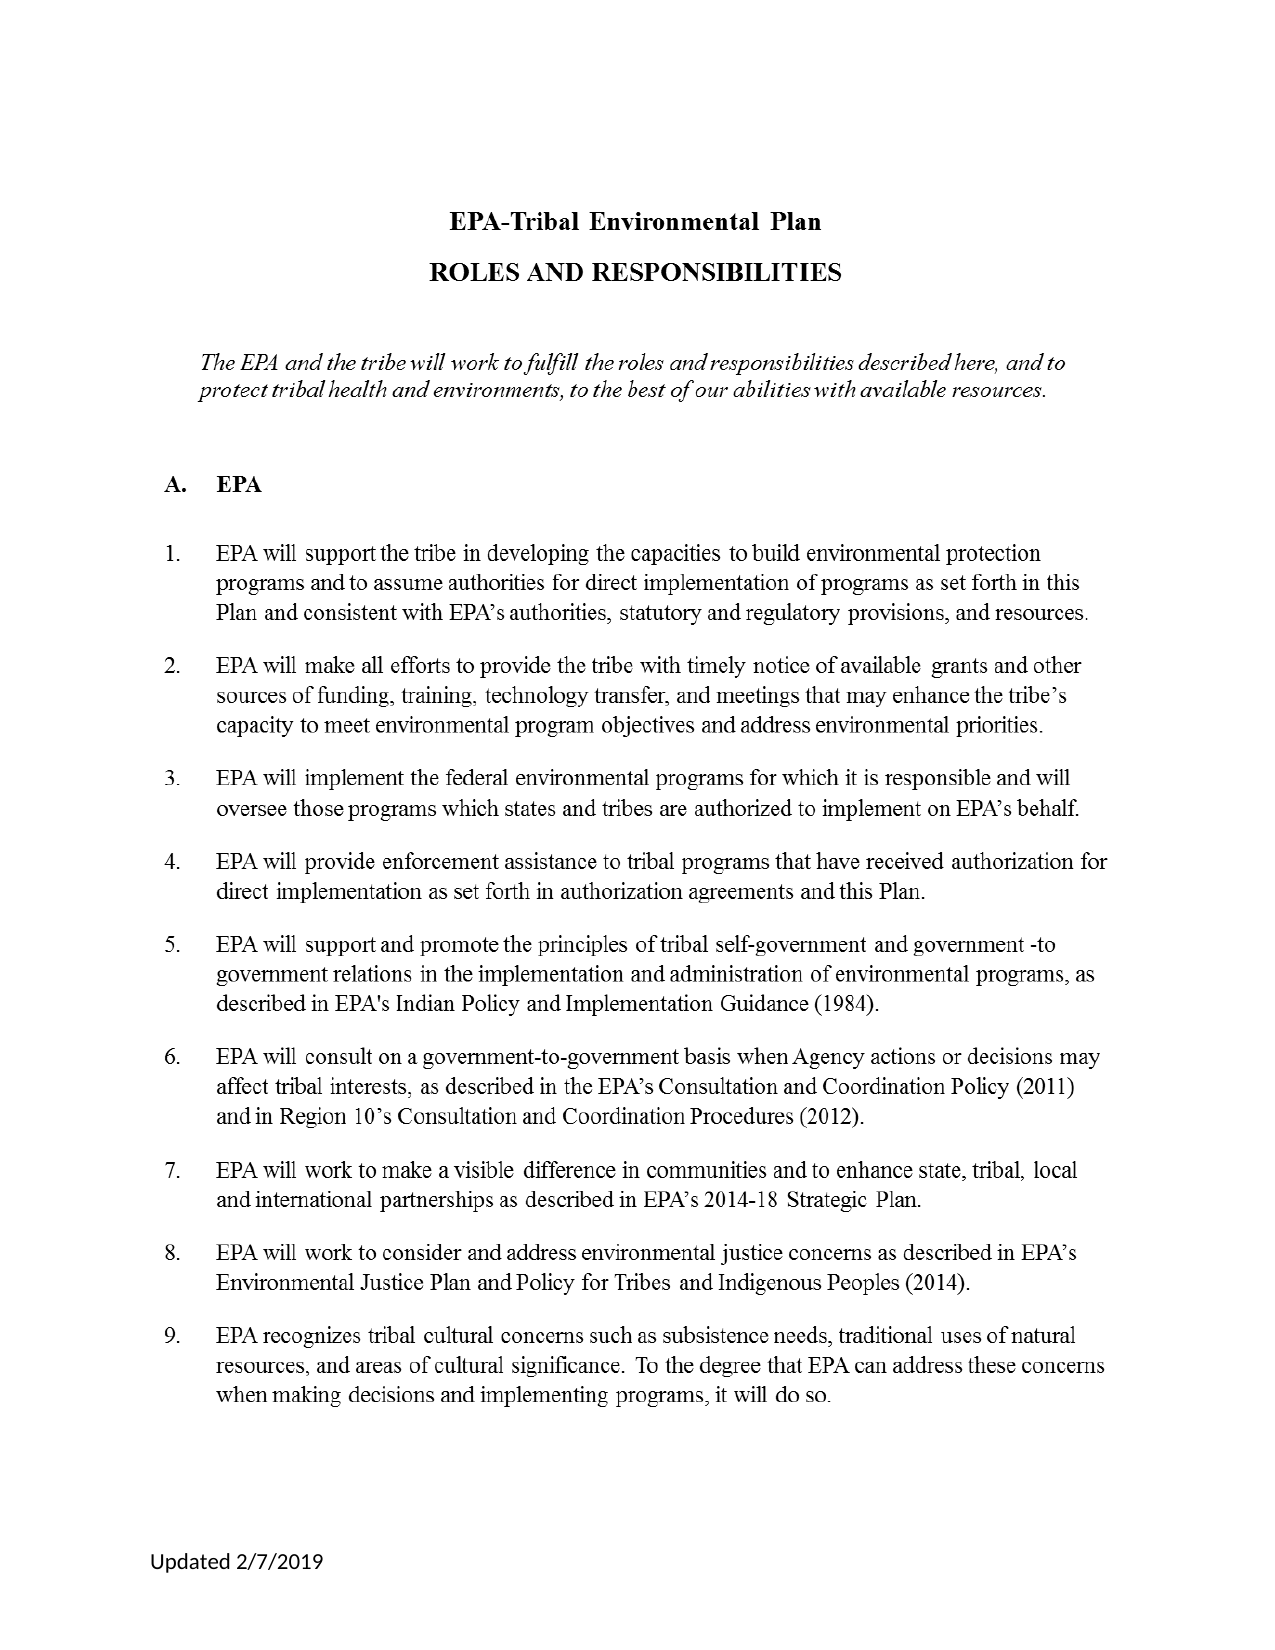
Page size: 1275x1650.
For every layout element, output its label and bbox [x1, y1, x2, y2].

picture [150, 194, 1125, 1428]
